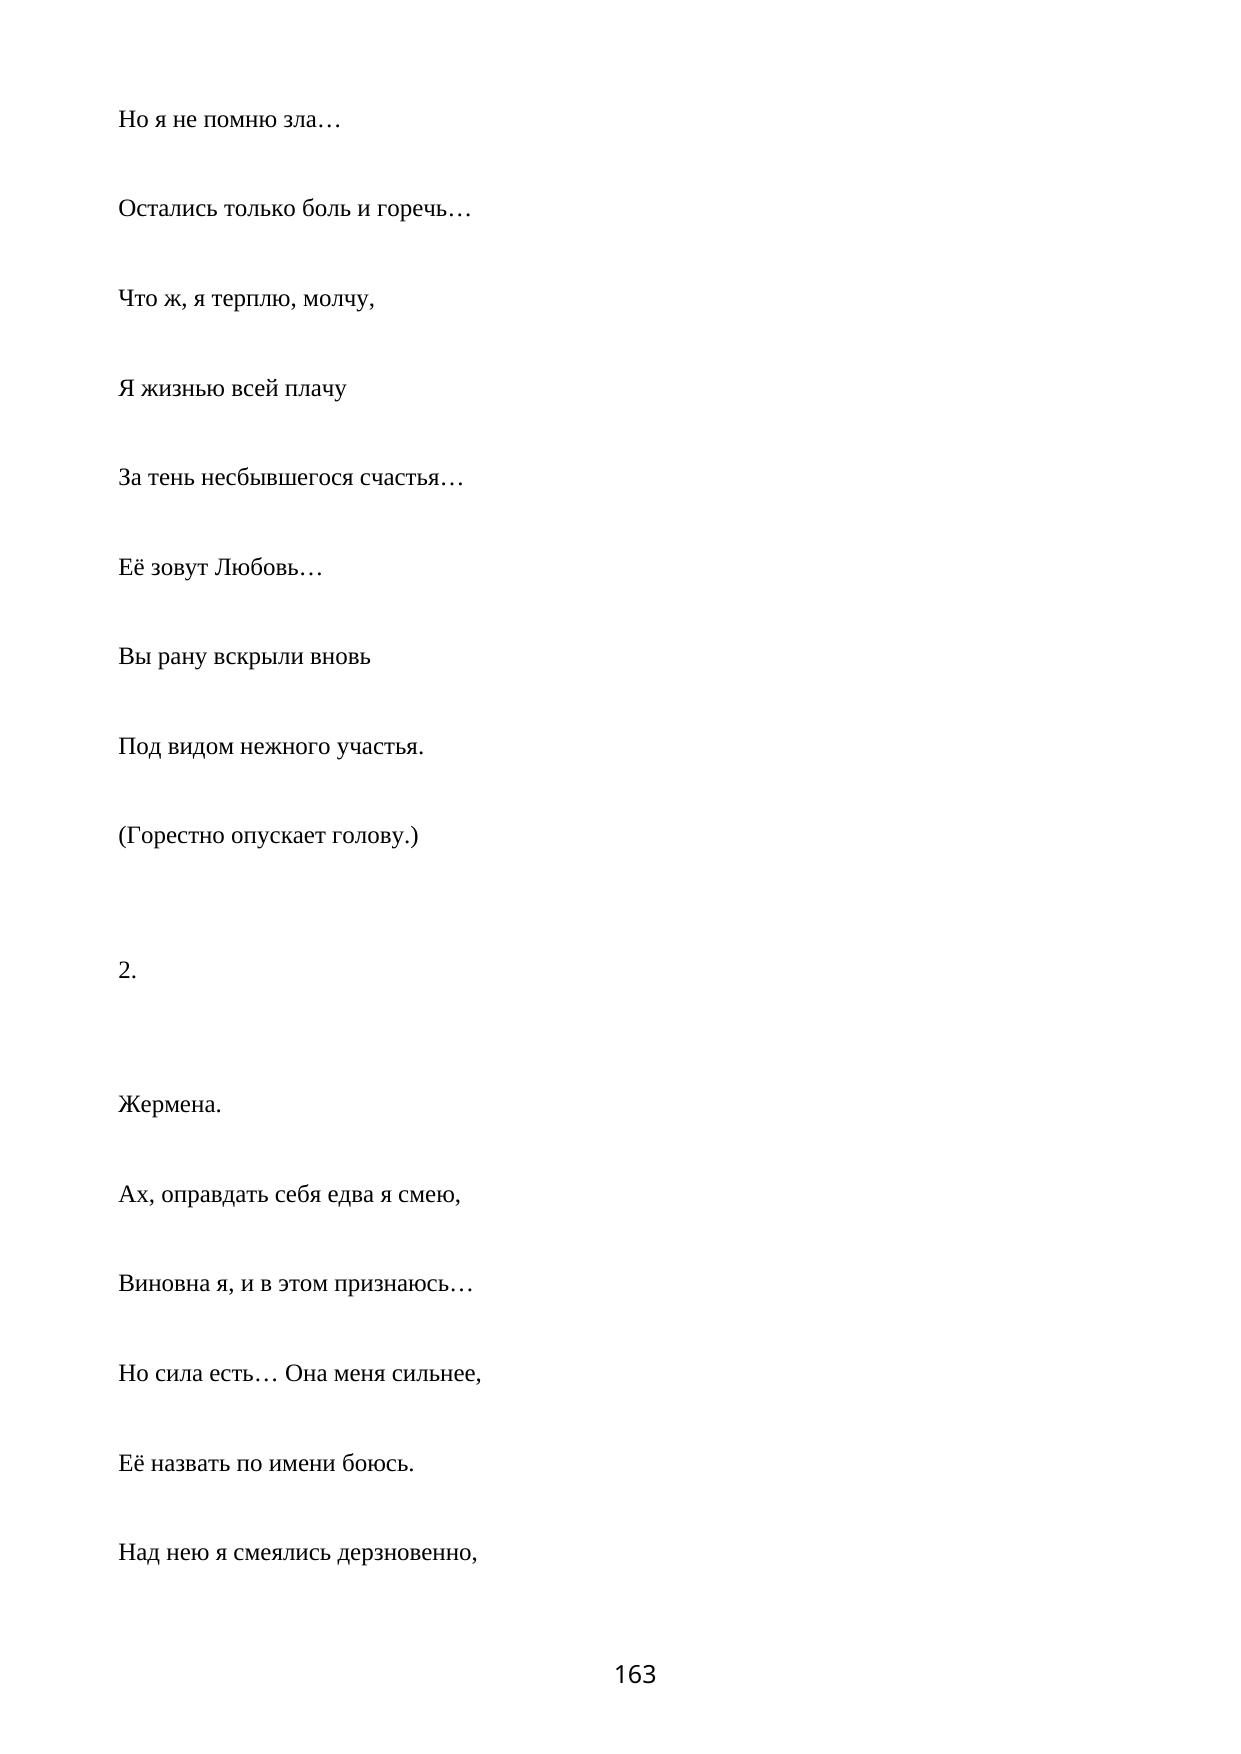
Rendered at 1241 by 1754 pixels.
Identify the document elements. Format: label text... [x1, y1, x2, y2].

text Виновна я, и в этом признаюсь… [118, 1268, 1152, 1297]
text 2. [118, 955, 1152, 984]
text Я жизнью всей плачу [118, 373, 1152, 401]
text Её назвать по имени боюсь. [118, 1448, 1152, 1476]
text Ах, оправдать себя едва я смею, [118, 1179, 1152, 1208]
text Остались только боль и горечь… [118, 193, 1152, 222]
text За тень несбывшегося счастья… [118, 462, 1152, 491]
text Но сила есть… Она меня сильнее, [118, 1358, 1152, 1387]
text Что ж, я терплю, молчу, [118, 283, 1152, 312]
text Её зовут Любовь… [118, 552, 1152, 581]
text Жермена. [118, 1089, 1152, 1118]
text (Горестно опускает голову.) [118, 821, 1152, 849]
text Под видом нежного участья. [118, 731, 1152, 760]
text Но я не помню зла… [118, 104, 1152, 133]
text Над нею я смеялись дерзновенно, [118, 1537, 1152, 1566]
text Вы рану вскрыли вновь [118, 641, 1152, 670]
